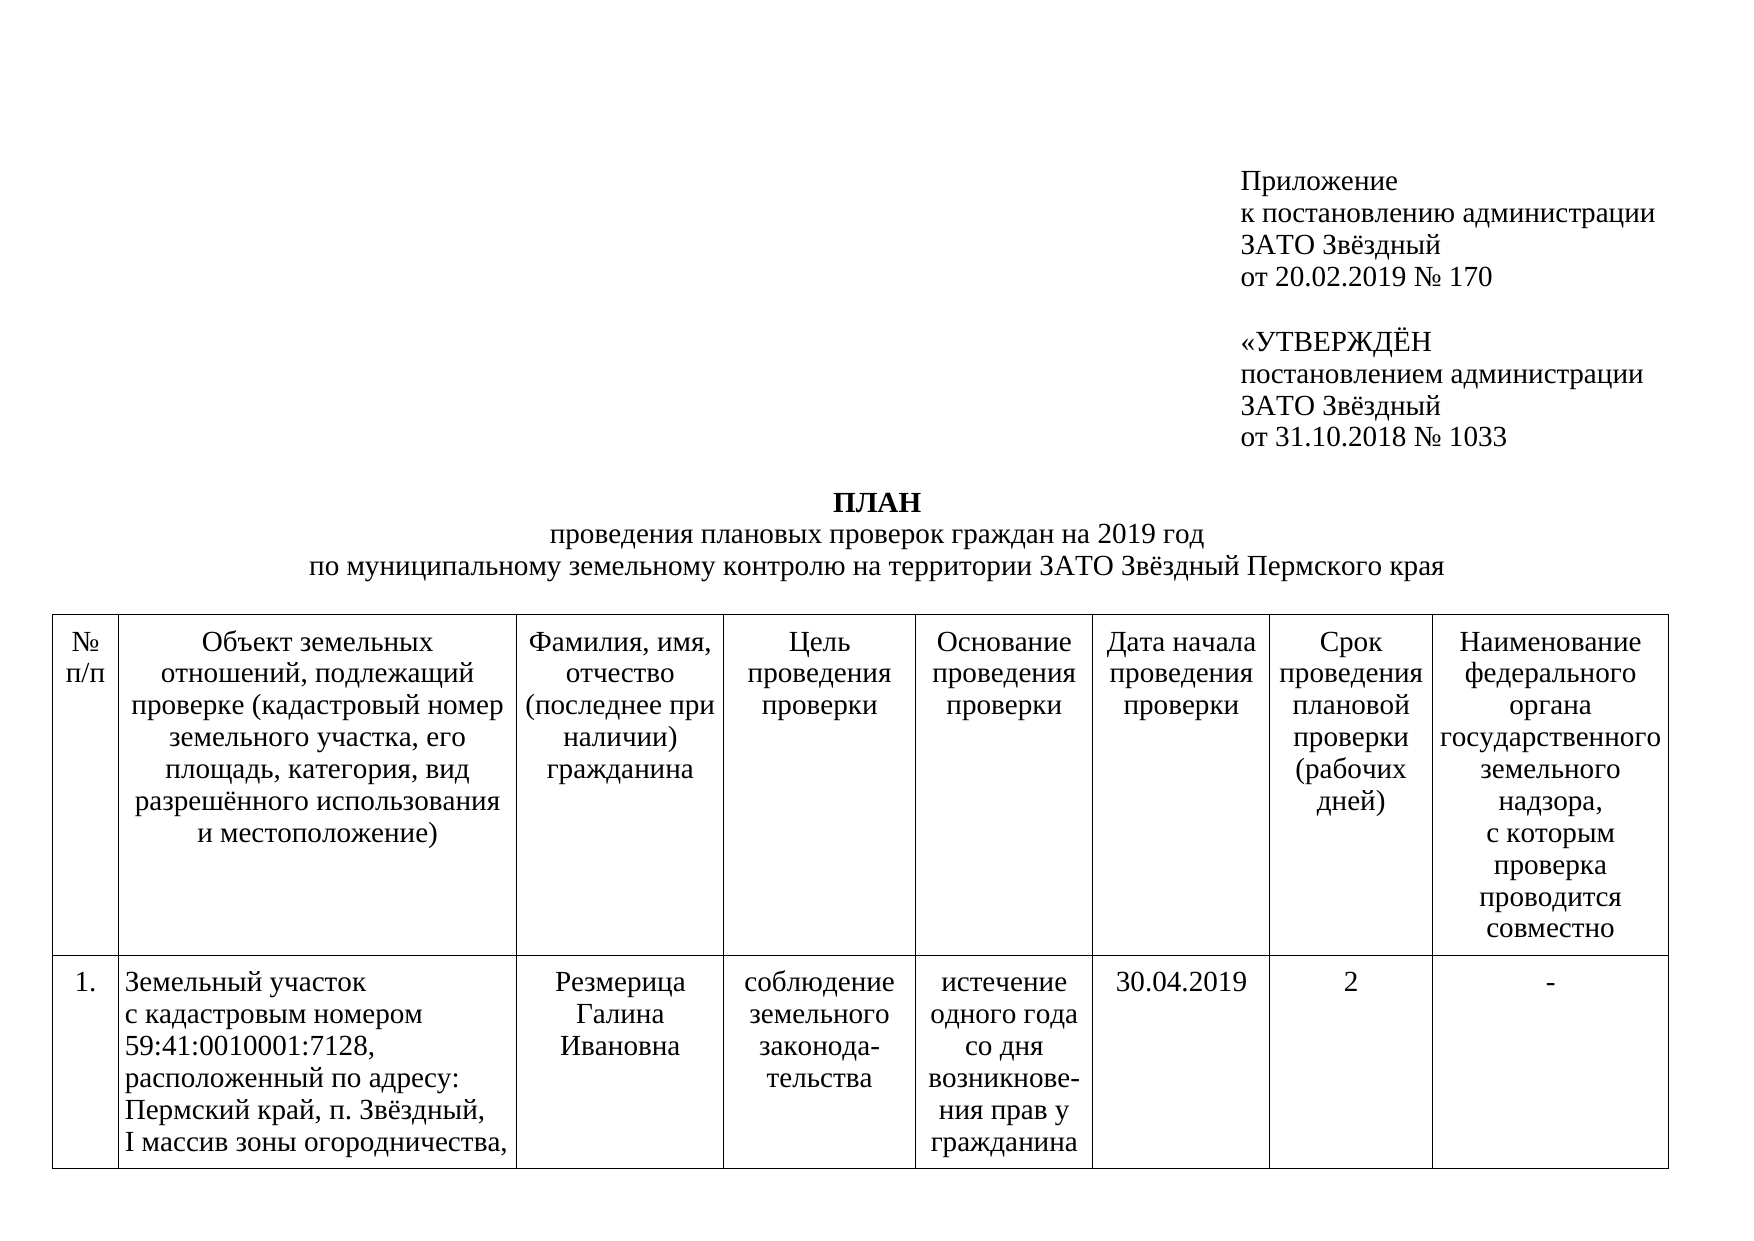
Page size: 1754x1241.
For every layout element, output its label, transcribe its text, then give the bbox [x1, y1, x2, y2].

table_cell 1. [53, 956, 118, 1168]
table_header Фамилия, имя, отчество (последнее при наличии) гражданина [517, 615, 723, 955]
table_cell Земельный участок с кадастровым номером 59:41:0010001:7128, расположенный по адресу: Пермский край, п. Звёздный, I массив зоны огородничества, участок № 749, площадью 2028 кв.м, категория земель – земли населённых пунктов, разрешённое использование – для садоводства [119, 956, 516, 1168]
text ПЛАН [59, 487, 1695, 518]
table_cell соблюдение земельного законода-тельства [724, 956, 915, 1168]
text от 31.10.2018 № 1033 [1240, 421, 1695, 453]
text «УТВЕРЖДЁН [1240, 326, 1695, 358]
table_header Срок проведения плановой проверки (рабочих дней) [1270, 615, 1432, 955]
table_header Цель проведения проверки [724, 615, 915, 955]
text к постановлению администрации ЗАТО Звёздный [1240, 197, 1695, 261]
table_header Наименование федерального органа государственного земельного надзора, с которым проверка проводится совместно [1433, 615, 1668, 955]
text ЗАТО Звёздный [1240, 390, 1695, 421]
table_header Дата начала проведения проверки [1093, 615, 1269, 955]
text постановлением администрации [1240, 358, 1695, 390]
text Приложение [1240, 165, 1695, 197]
table_cell 30.04.2019 [1093, 956, 1269, 1168]
table_header № п/п [53, 615, 118, 955]
text проведения плановых проверок граждан на 2019 год [59, 518, 1695, 550]
table_cell - [1433, 956, 1668, 1168]
table_header Основание проведения проверки [916, 615, 1092, 955]
table_cell 2 [1270, 956, 1432, 1168]
table_cell Резмерица Галина Ивановна [517, 956, 723, 1168]
text по муниципальному земельному контролю на территории ЗАТО Звёздный Пермского края [59, 550, 1695, 582]
text от 20.02.2019 № 170 [1240, 261, 1695, 293]
table_cell истечение одного года со дня возникнове-ния прав у гражданина на прове-ряемый объект земельных отношений [916, 956, 1092, 1168]
